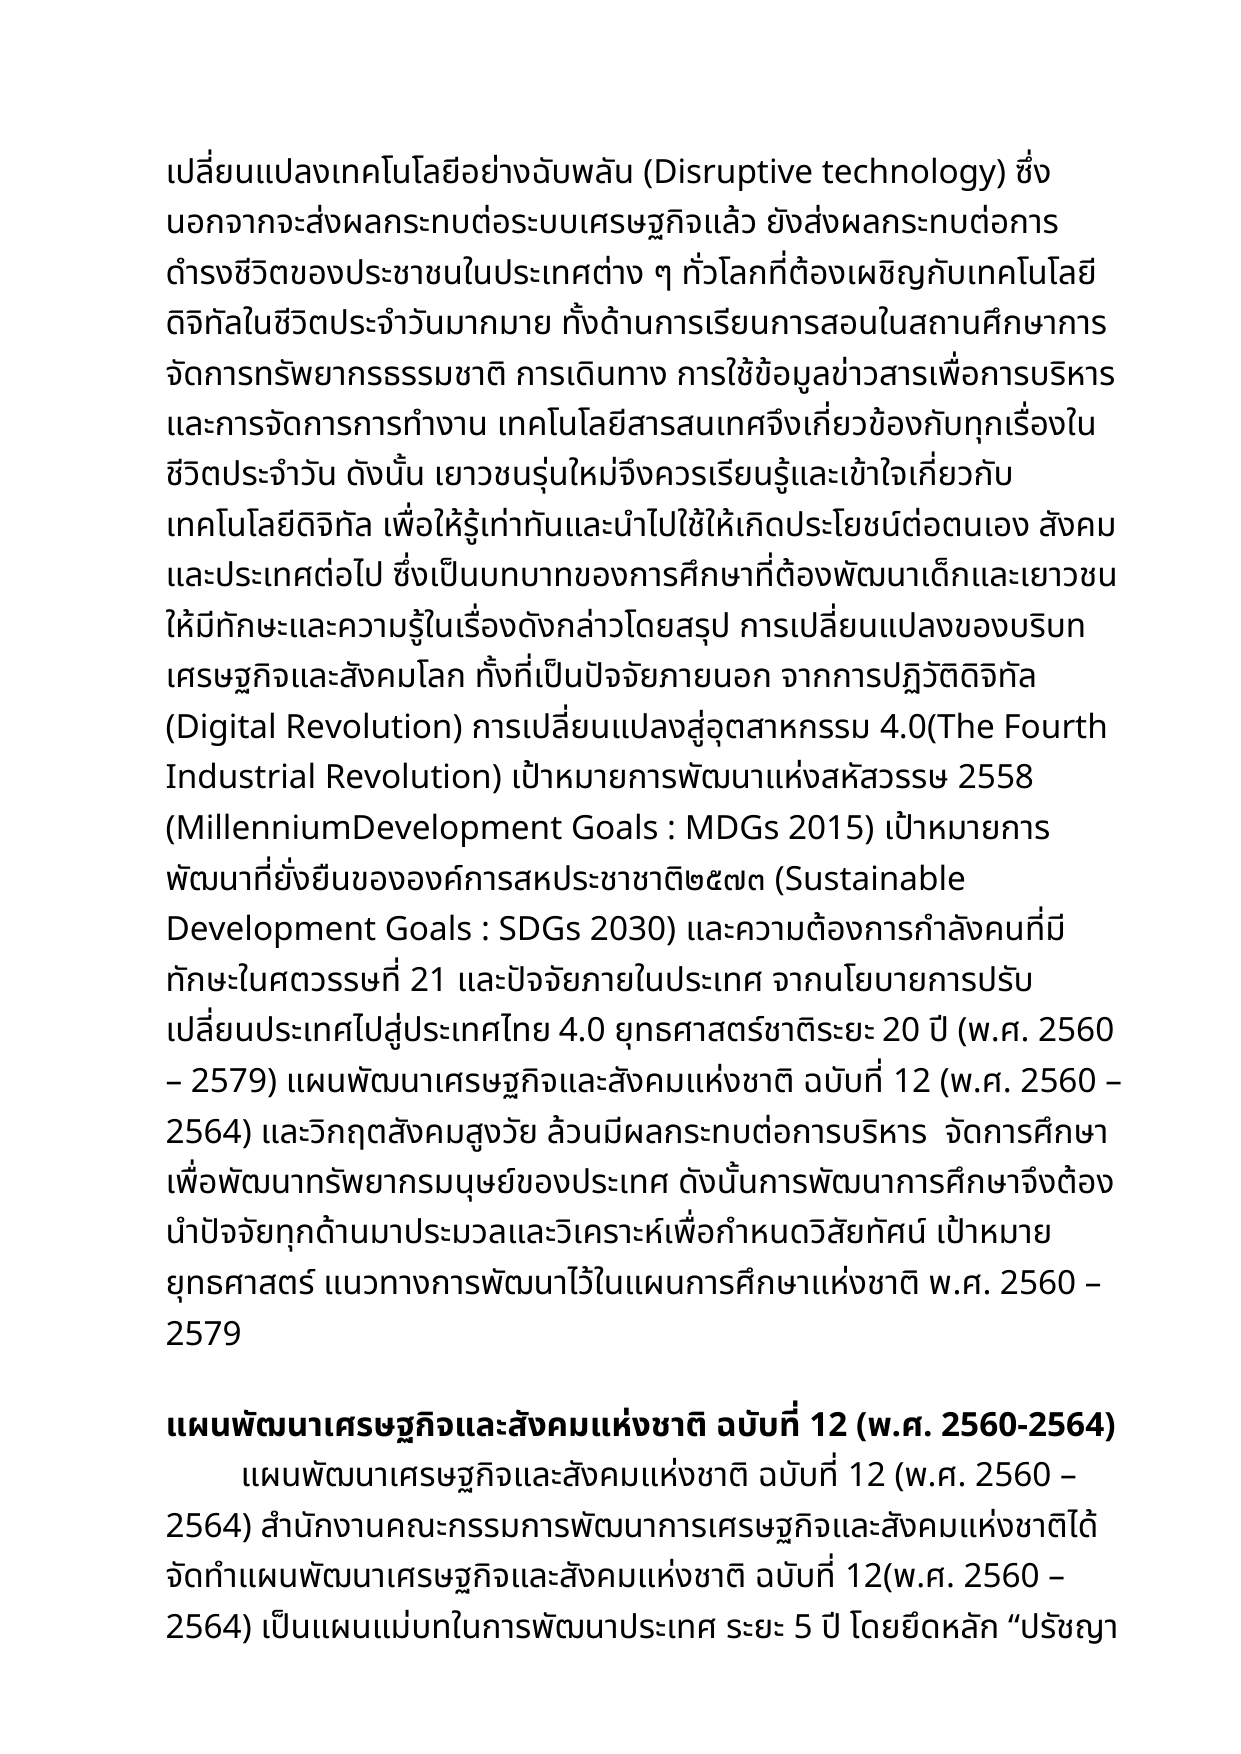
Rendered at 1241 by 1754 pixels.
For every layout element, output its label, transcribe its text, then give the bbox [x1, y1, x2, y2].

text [165, 148, 1122, 1355]
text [165, 1451, 1122, 1653]
text แผนพัฒนาเศรษฐกิจและสังคมแห่งชาติ ฉบับที่ 12 (พ.ศ. 2560-2564) [165, 1400, 1122, 1451]
